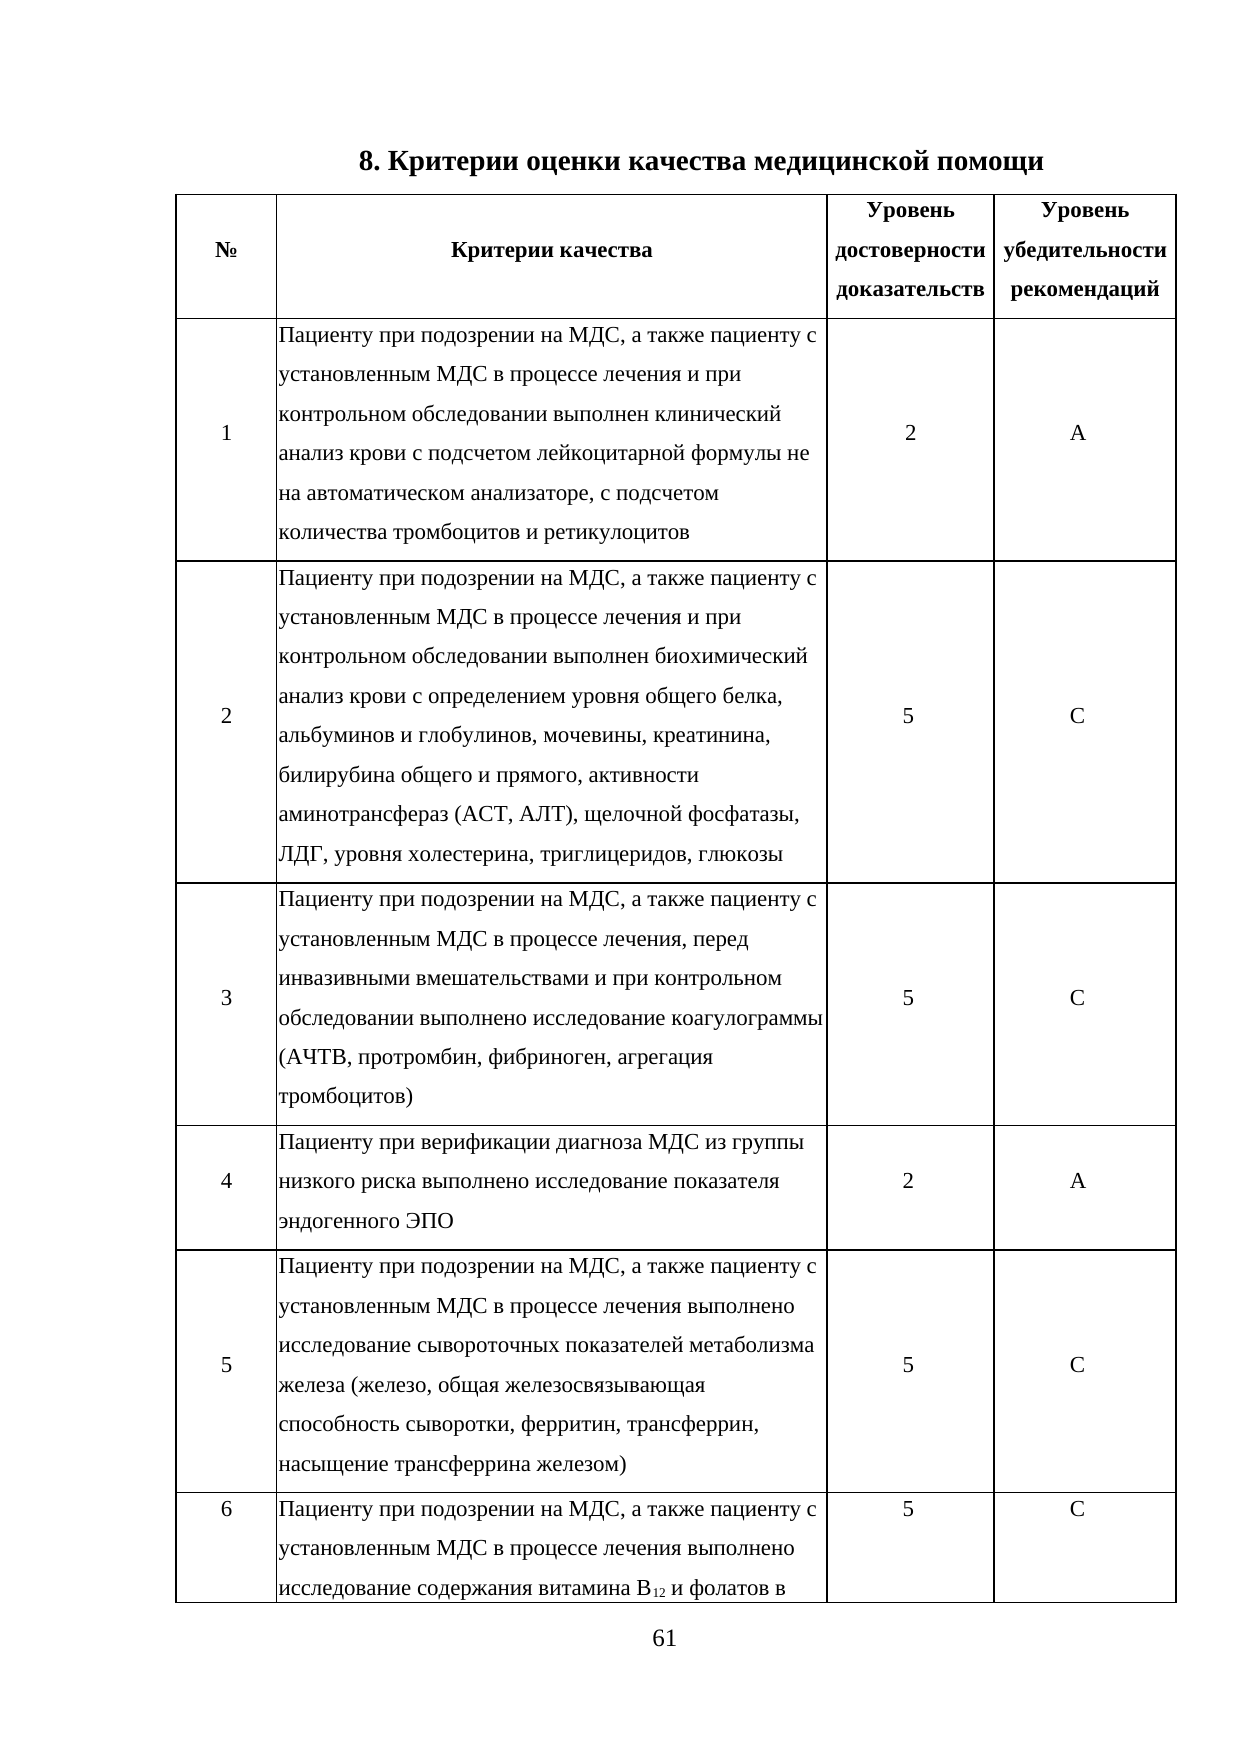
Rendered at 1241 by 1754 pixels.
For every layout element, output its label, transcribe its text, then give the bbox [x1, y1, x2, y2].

table_cell 2 [177, 562, 276, 882]
table_cell А [995, 319, 1175, 560]
table_cell А [995, 1126, 1175, 1249]
table_header № [177, 195, 276, 318]
table_cell 5 [828, 562, 993, 882]
table_cell С [995, 1251, 1175, 1492]
table_cell Пациенту при подозрении на МДС, а также пациенту с установленным МДС в процессе лечения, перед инвазивными вмешательствами и при контрольном обследовании выполнено исследование коагулограммы (АЧТВ, протромбин, фибриноген, агрегация тромбоцитов) [277, 884, 826, 1125]
table_header Критерии качества [277, 195, 826, 318]
table_cell 5 [177, 1251, 276, 1492]
table_cell 6 [177, 1493, 276, 1602]
table_cell 1 [177, 319, 276, 560]
table_cell 5 [828, 1251, 993, 1492]
table_cell Пациенту при подозрении на МДС, а также пациенту с установленным МДС в процессе лечения выполнено исследование сывороточных показателей метаболизма железа (железо, общая железосвязывающая способность сыворотки, ферритин, трансферрин, насыщение трансферрина железом) [277, 1251, 826, 1492]
table_cell 5 [828, 884, 993, 1125]
table_cell 3 [177, 884, 276, 1125]
table_header Уровень убедительности рекомендаций [995, 195, 1175, 318]
table_cell 2 [828, 319, 993, 560]
table_cell Пациенту при верификации диагноза МДС из группы низкого риска выполнено исследование показателя эндогенного ЭПО [277, 1126, 826, 1249]
table_cell 4 [177, 1126, 276, 1249]
table_cell Пациенту при подозрении на МДС, а также пациенту с установленным МДС в процессе лечения и при контрольном обследовании выполнен клинический анализ крови с подсчетом лейкоцитарной формулы не на автоматическом анализаторе, с подсчетом количества тромбоцитов и ретикулоцитов [277, 319, 826, 560]
table_header Уровень достоверности доказательств [828, 195, 993, 318]
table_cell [277, 1493, 826, 1602]
table_cell Пациенту при подозрении на МДС, а также пациенту с установленным МДС в процессе лечения и при контрольном обследовании выполнен биохимический анализ крови с определением уровня общего белка, альбуминов и глобулинов, мочевины, креатинина, билирубина общего и прямого, активности аминотрансфераз (АСТ, АЛТ), щелочной фосфатазы, ЛДГ, уровня холестерина, триглицеридов, глюкозы [277, 562, 826, 882]
table_cell С [995, 562, 1175, 882]
subtitle 8. Критерии оценки качества медицинской помощи [177, 143, 1152, 177]
table_cell С [995, 884, 1175, 1125]
table_cell 2 [828, 1126, 993, 1249]
table_cell С [995, 1493, 1175, 1602]
table_cell 5 [828, 1493, 993, 1602]
